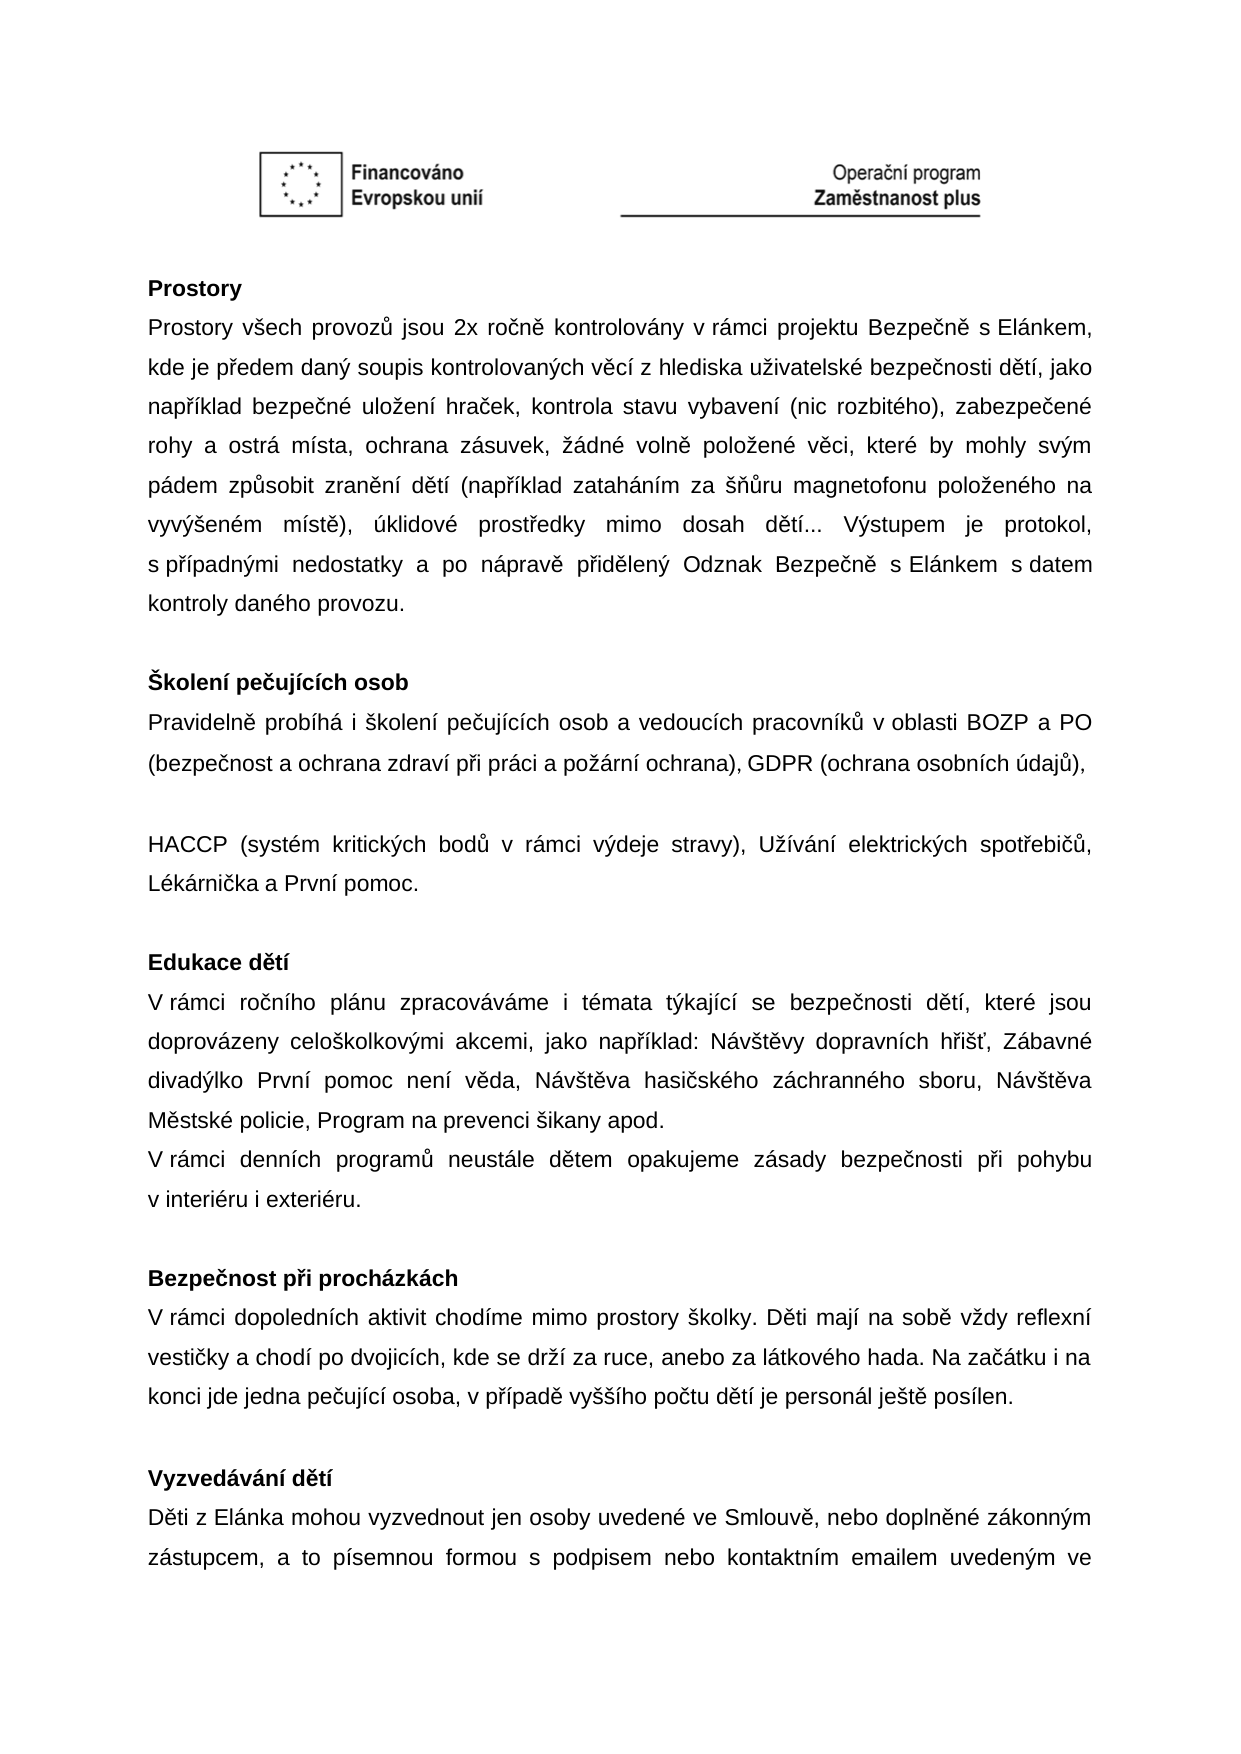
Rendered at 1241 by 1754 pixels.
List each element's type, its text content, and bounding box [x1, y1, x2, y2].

text Vyzvedávání dětí [148, 1465, 1093, 1491]
text HACCP (systém kritických bodů v rámci výdeje stravy), Užívání elektrických spotřebičů, Lékárnička a První pomoc. [148, 831, 1093, 896]
text Prostory všech provozů jsou 2x ročně kontrolovány v rámci projektu Bezpečně s Elánkem, kde je předem daný soupis kontrolovaných věcí z hlediska uživatelské bezpečnosti dětí, jako například bezpečné uložení hraček, kontrola stavu vybavení (nic rozbitého), zabezpečené rohy a ostrá místa, ochrana zásuvek, žádné volně položené věci, které by mohly svým pádem způsobit zranění dětí (například zataháním za šňůru magnetofonu položeného na vyvýšeném místě), úklidové prostředky mimo dosah dětí... Výstupem je protokol, s případnými nedostatky a po nápravě přidělený Odznak Bezpečně s Elánkem s datem kontroly daného provozu. [148, 314, 1093, 617]
text Edukace dětí [148, 949, 1093, 975]
text Pravidelně probíhá i školení pečujících osob a vedoucích pracovníků v oblasti BOZP a PO (bezpečnost a ochrana zdraví při práci a požární ochrana), GDPR (ochrana osobních údajů), [148, 709, 1093, 777]
text V rámci denních programů neustále dětem opakujeme zásady bezpečnosti při pohybu v interiéru i exteriéru. [148, 1146, 1093, 1212]
text Prostory [148, 274, 1093, 301]
text V rámci ročního plánu zpracováváme i témata týkající se bezpečnosti dětí, které jsou doprovázeny celoškolkovými akcemi, jako například: Návštěvy dopravních hřišť, Zábavné divadýlko První pomoc není věda, Návštěva hasičského záchranného sboru, Návštěva Městské policie, Program na prevenci šikany apod. [148, 988, 1093, 1133]
text V rámci dopoledních aktivit chodíme mimo prostory školky. Děti mají na sobě vždy reflexní vestičky a chodí po dvojicích, kde se drží za ruce, anebo za látkového hada. Na začátku i na konci jde jedna pečující osoba, v případě vyššího počtu dětí je personál ještě posílen. [148, 1304, 1093, 1409]
text Bezpečnost při procházkách [148, 1265, 1093, 1291]
picture [147, 87, 1093, 219]
text Školení pečujících osob [148, 669, 1093, 696]
